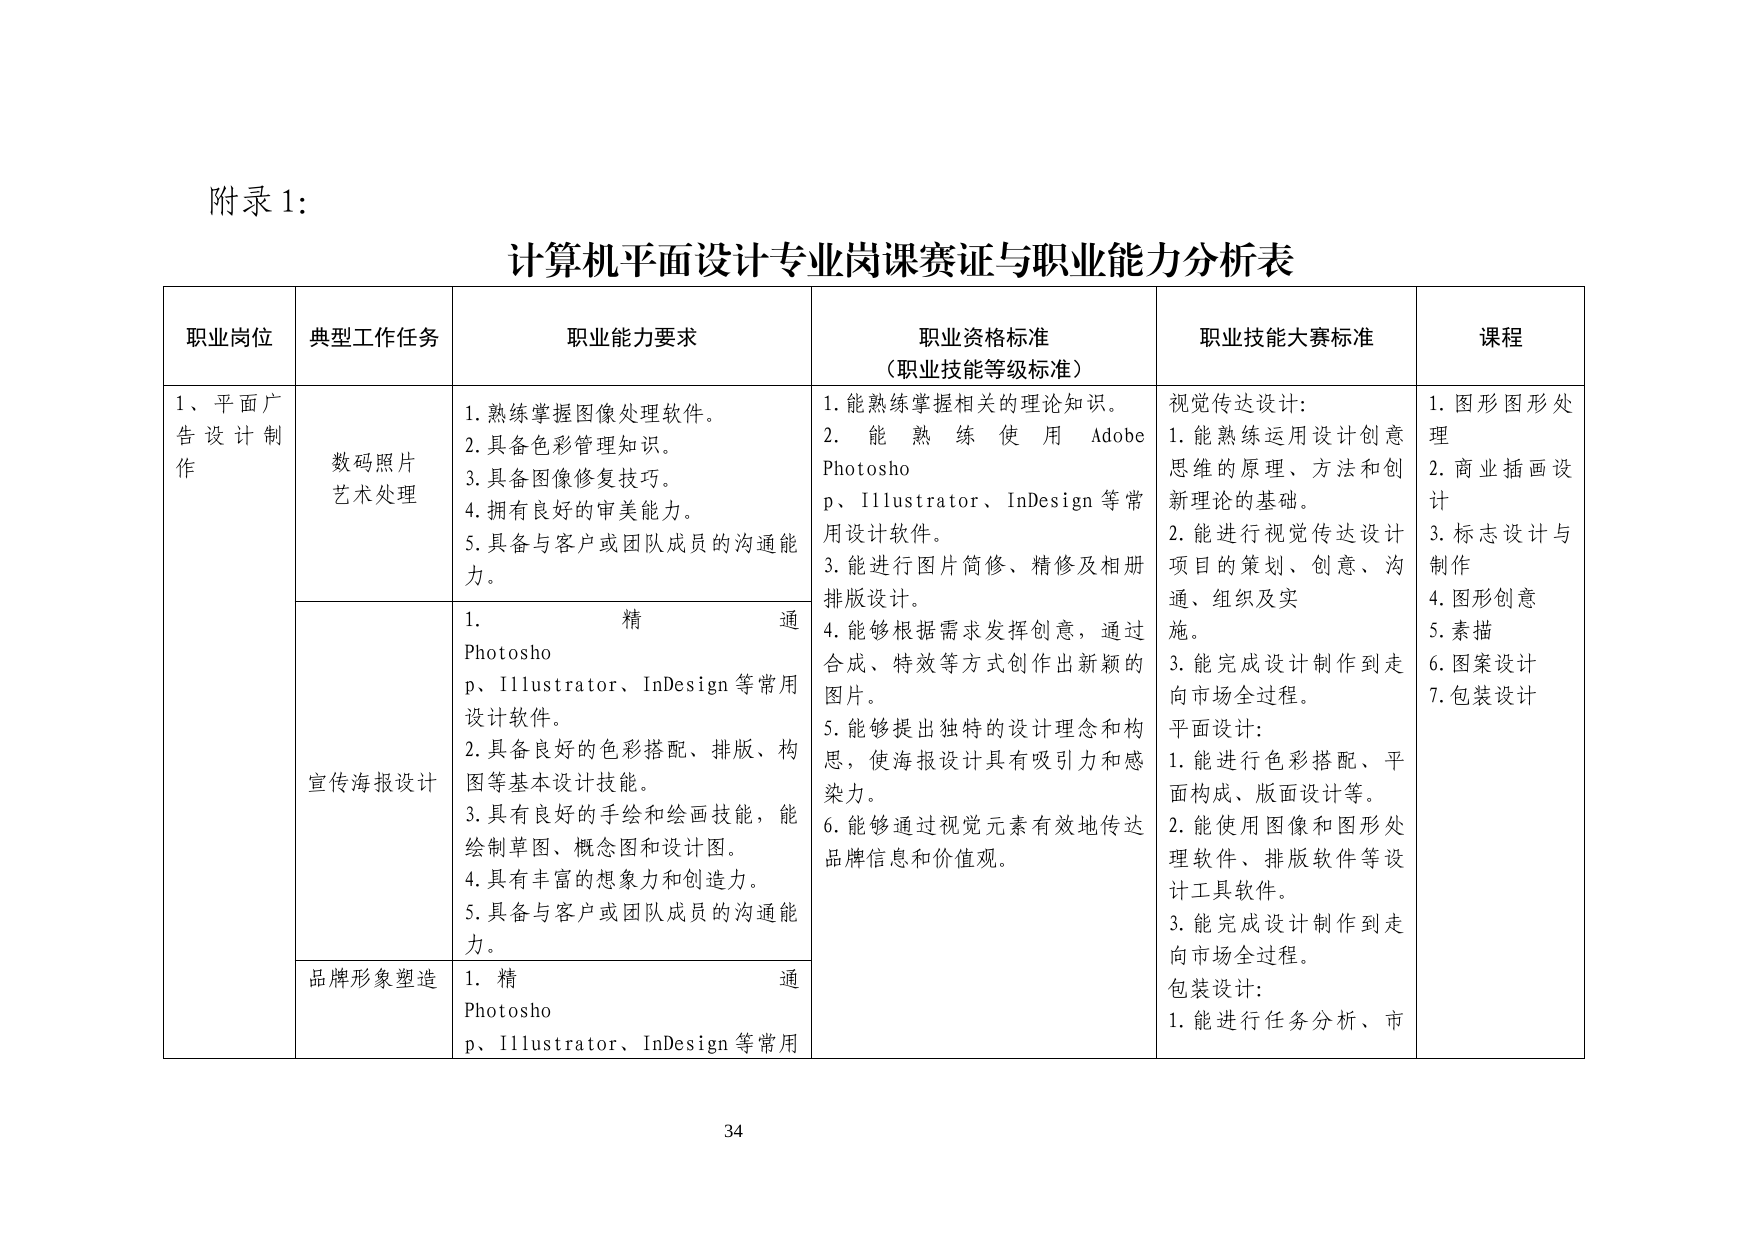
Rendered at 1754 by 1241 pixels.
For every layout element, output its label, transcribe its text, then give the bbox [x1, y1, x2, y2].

table_header 职业技能大赛标准 [1157, 287, 1416, 384]
table_cell 视觉传达设计： 1.能熟练运用设计创意思维的原理、方法和创新理论的基础。 2.能进行视觉传达设计项目的策划、创意、沟通、组织及实 施。 3.能完成设计制作到走向市场全过程。 平面设计： 1.能进行色彩搭配、平面构成、版面设计等。 2.能使用图像和图形处理软件、排版软件等设计工具软件。 3.能完成设计制作到走向市场全过程。 包装设计： 1.能进行任务分析、市场调研、资料收集分析等。 2.能进行包装策划、设计创意与制作、包装材料选择与应用等 。 3.能进行包装纸盒结构和容器造型设计等。 数字影视特效制作： 1.能够对视频进行后期特效处理。 2.能对视频剪辑、调色、转码。 3.熟悉使用Adobe After Effects 特效制作软件。 [1157, 386, 1416, 1058]
text 附录1： [207, 165, 1541, 226]
table_cell 1.精通Photoshop、Illustrator、InDesign等常用设计软件。 2.具备良好的色彩搭配、排版、构图等基本设计技能。 3.具有良好的手绘和绘画技能，能绘制草图、概念图和设计图。 4.具有丰富的想象力和创造力。 5.具备与客户或团队成员的沟通能力。 [453, 602, 811, 959]
table_header 职业能力要求 [453, 287, 811, 384]
table_header 典型工作任务 [296, 287, 452, 384]
table_cell 数码照片 艺术处理 [296, 386, 452, 601]
table_header 职业岗位 [164, 287, 295, 384]
table_cell 1.能熟练掌握相关的理论知识。 2.能熟练使用Adobe Photoshop、Illustrator、InDesign等常用设计软件。 3.能进行图片简修、精修及相册排版设计。 4.能够根据需求发挥创意，通过合成、特效等方式创作出新颖的图片。 5.能够提出独特的设计理念和构思，使海报设计具有吸引力和感染力。 6.能够通过视觉元素有效地传达品牌信息和价值观。 [812, 386, 1156, 1058]
table_header 职业资格标准 （职业技能等级标准） [812, 287, 1156, 384]
table_header 课程 [1417, 287, 1584, 384]
table_cell 1、平面广告设计制作 [164, 386, 295, 1058]
table_cell 1.图形图形处理 2.商业插画设计 3.标志设计与制作 4.图形创意 5.素描 6.图案设计 7.包装设计 [1417, 386, 1584, 1058]
table_cell 宣传海报设计 [296, 602, 452, 959]
table_cell 品牌形象塑造 [296, 961, 452, 1058]
table_cell 1.熟练掌握图像处理软件。 2.具备色彩管理知识。 3.具备图像修复技巧。 4.拥有良好的审美能力。 5.具备与客户或团队成员的沟通能力。 [453, 386, 811, 601]
text 计算机平面设计专业岗课赛证与职业能力分析表 [207, 226, 1541, 286]
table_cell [453, 961, 811, 1058]
